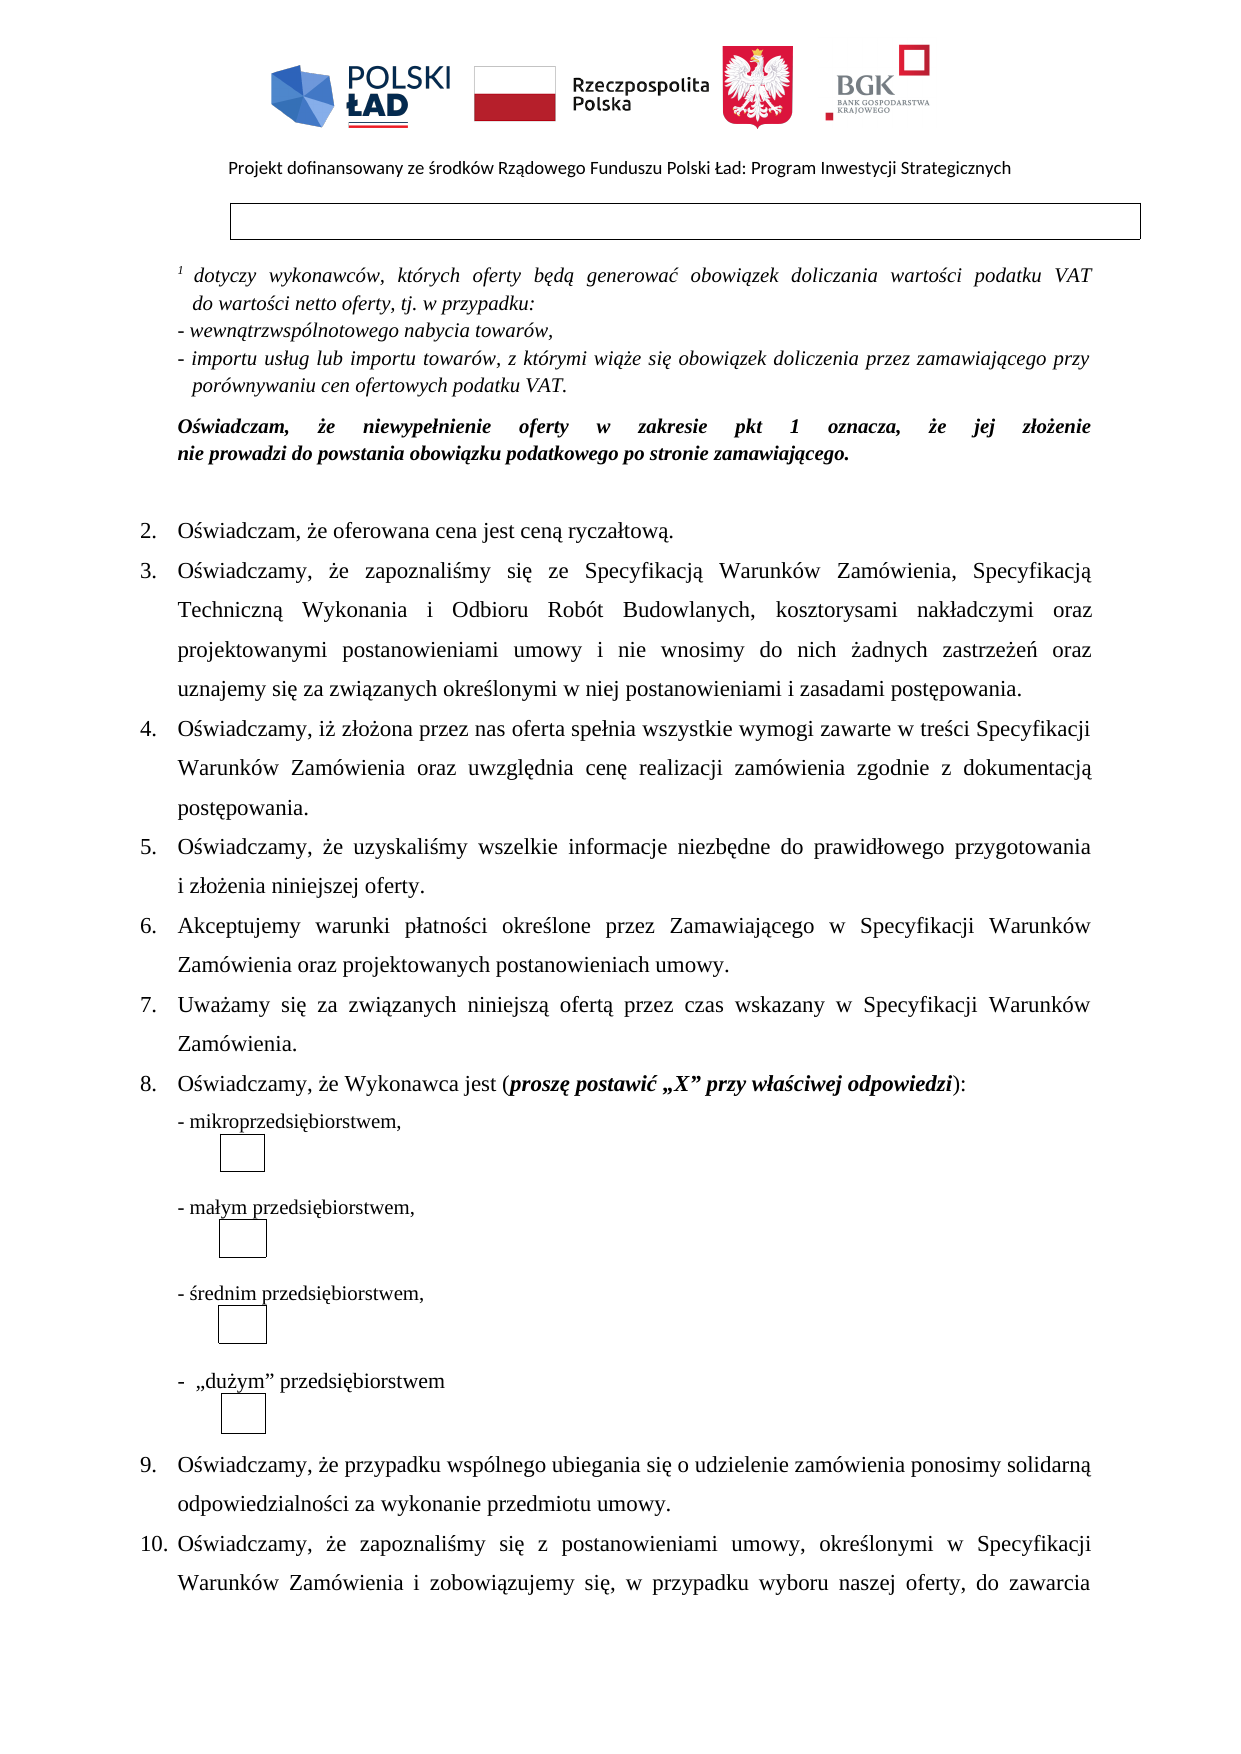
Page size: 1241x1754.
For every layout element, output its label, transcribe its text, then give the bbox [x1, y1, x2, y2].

table_header [222, 1394, 265, 1433]
list Uważamy się za związanych niniejszą ofertą przez czas wskazany w Specyfikacji Warunków Zamówienia. [140, 991, 1093, 1057]
picture [472, 50, 712, 134]
list - małym przedsiębiorstwem, [177, 1195, 1093, 1219]
text - wewnątrzwspólnotowego nabycia towarów, [177, 318, 1092, 342]
text - importu usług lub importu towarów, z którymi wiąże się obowiązek doliczenia przez zamawiającego przy porównywaniu cen ofertowych podatku VAT. [177, 346, 1093, 397]
picture [722, 46, 793, 129]
list Oświadczamy, że przypadku wspólnego ubiegania się o udzielenie zamówienia ponosimy solidarną odpowiedzialności za wykonanie przedmiotu umowy. [140, 1451, 1093, 1516]
picture [271, 65, 450, 128]
text 1 dotyczy wykonawców, których oferty będą generować obowiązek doliczania wartości podatku VAT do wartości netto oferty, tj. w przypadku: [177, 263, 1093, 315]
list Oświadczamy, że uzyskaliśmy wszelkie informacje niezbędne do prawidłowego przygotowania i złożenia niniejszej oferty. [140, 833, 1093, 899]
list Oświadczam, że oferowana cena jest ceną ryczałtową. [140, 517, 1093, 544]
table_header [220, 1220, 266, 1257]
list - mikroprzedsiębiorstwem, [177, 1109, 1093, 1133]
list Akceptujemy warunki płatności określone przez Zamawiającego w Specyfikacji Warunków Zamówienia oraz projektowanych postanowieniach umowy. [140, 912, 1093, 978]
picture [818, 37, 937, 128]
table_header [221, 1135, 264, 1171]
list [140, 1529, 1093, 1595]
list Oświadczamy, że Wykonawca jest (proszę postawić „X” przy właściwej odpowiedzi): [140, 1070, 1093, 1096]
list Oświadczamy, że zapoznaliśmy się ze Specyfikacją Warunków Zamówienia, Specyfikacją Techniczną Wykonania i Odbioru Robót Budowlanych, kosztorysami nakładczymi oraz projektowanymi postanowieniami umowy i nie wnosimy do nich żadnych zastrzeżeń oraz uznajemy się za związanych określonymi w niej postanowieniami i zasadami postępowania. [140, 557, 1093, 702]
list Oświadczamy, iż złożona przez nas oferta spełnia wszystkie wymogi zawarte w treści Specyfikacji Warunków Zamówienia oraz uwzględnia cenę realizacji zamówienia zgodnie z dokumentacją postępowania. [140, 715, 1093, 820]
table_header [219, 1306, 266, 1342]
text Oświadczam, że niewypełnienie oferty w zakresie pkt 1 oznacza, że jej złożenie nie prowadzi do powstania obowiązku podatkowego po stronie zamawiającego. [177, 413, 1092, 465]
table_header [231, 204, 1140, 238]
list - „dużym” przedsiębiorstwem [177, 1368, 1093, 1393]
list - średnim przedsiębiorstwem, [177, 1281, 1093, 1305]
